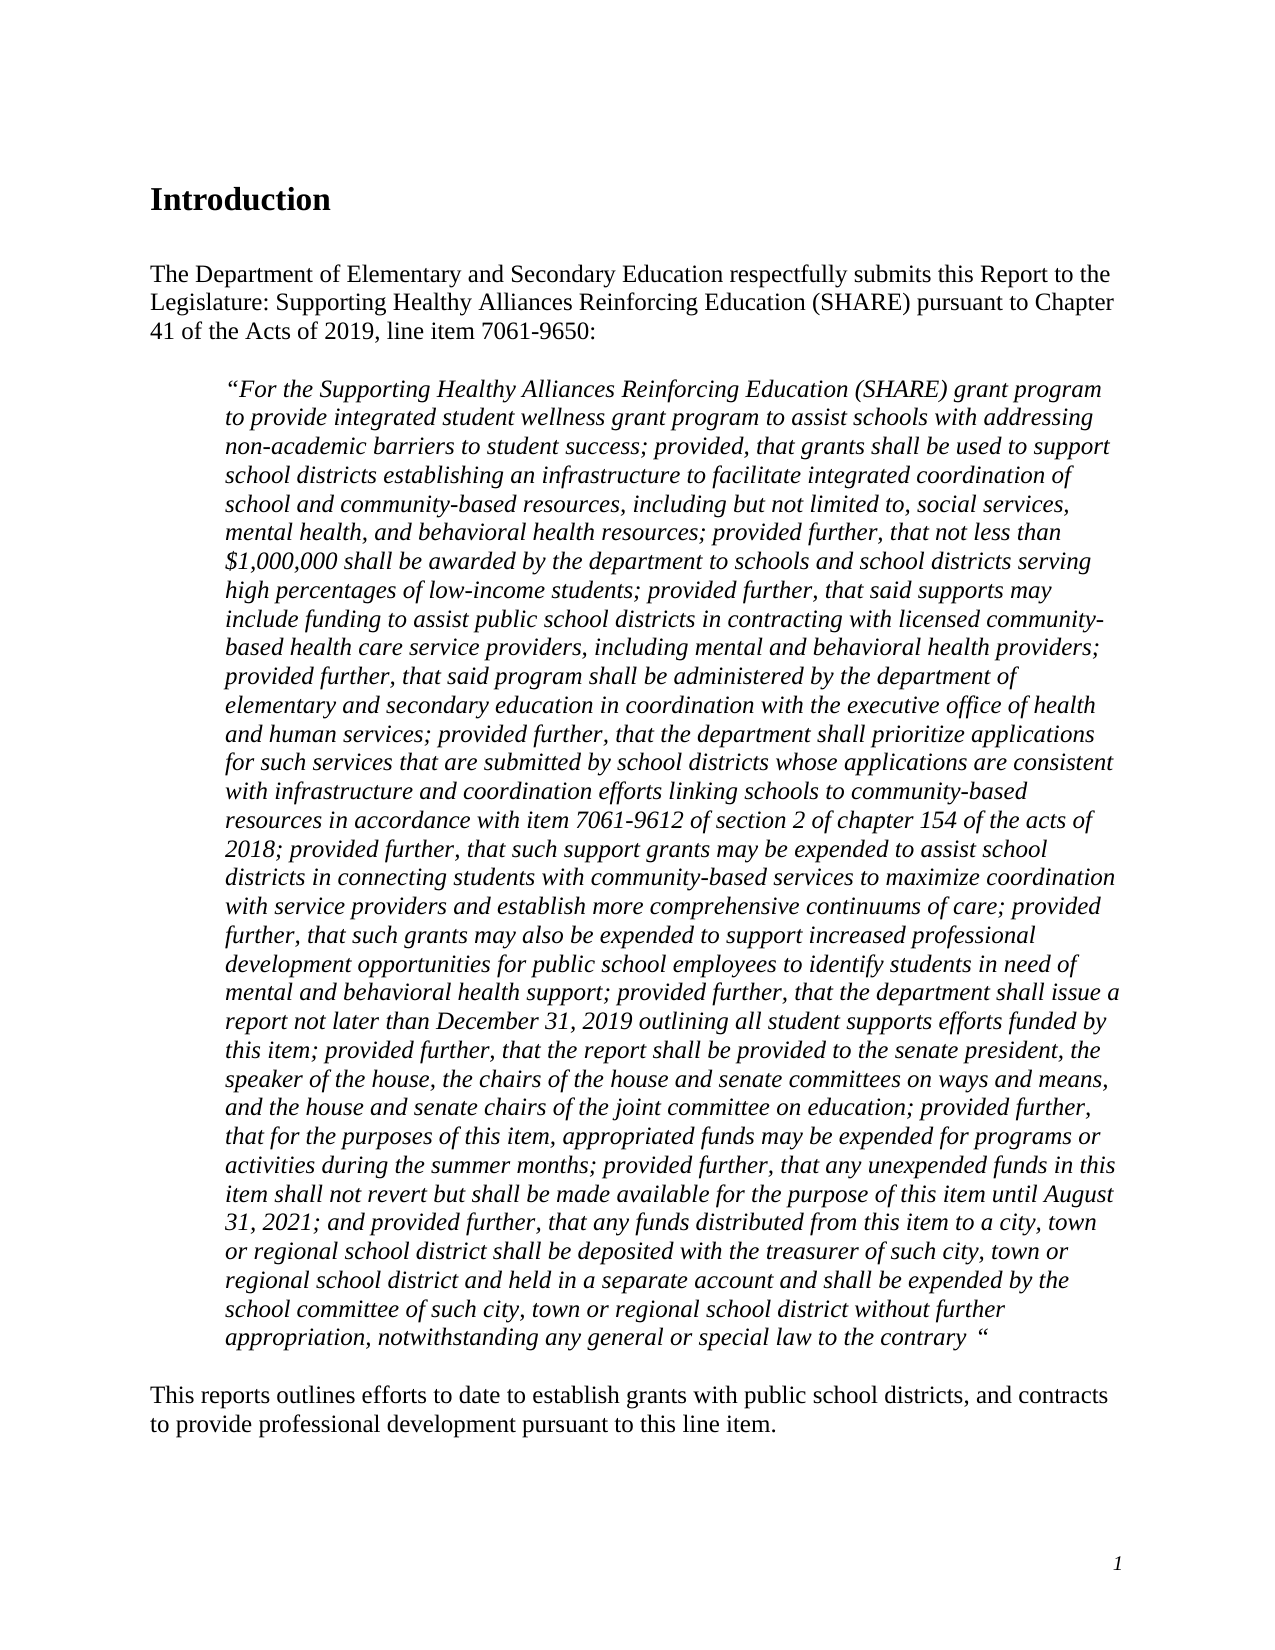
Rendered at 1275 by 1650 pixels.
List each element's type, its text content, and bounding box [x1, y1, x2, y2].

text “For the Supporting Healthy Alliances Reinforcing Education (SHARE) grant program to provide integrated student wellness grant program to assist schools with addressing non-academic barriers to student success; provided, that grants shall be used to support school districts establishing an infrastructure to facilitate integrated coordination of school and community-based resources, including but not limited to, social services, mental health, and behavioral health resources; provided further, that not less than $1,000,000 shall be awarded by the department to schools and school districts serving high percentages of low-income students; provided further, that said supports may include funding to assist public school districts in contracting with licensed community-based health care service providers, including mental and behavioral health providers; provided further, that said program shall be administered by the department of elementary and secondary education in coordination with the executive office of health and human services; provided further, that the department shall prioritize applications for such services that are submitted by school districts whose applications are consistent with infrastructure and coordination efforts linking schools to community-based resources in accordance with item 7061-9612 of section 2 of chapter 154 of the acts of 2018; provided further, that such support grants may be expended to assist school districts in connecting students with community-based services to maximize coordination with service providers and establish more comprehensive continuums of care; provided further, that such grants may also be expended to support increased professional development opportunities for public school employees to identify students in need of mental and behavioral health support; provided further, that the department shall issue a report not later than December 31, 2019 outlining all student supports efforts funded by this item; provided further, that the report shall be provided to the senate president, the speaker of the house, the chairs of the house and senate committees on ways and means, and the house and senate chairs of the joint committee on education; provided further, that for the purposes of this item, appropriated funds may be expended for programs or activities during the summer months; provided further, that any unexpended funds in this item shall not revert but shall be made available for the purpose of this item until August 31, 2021; and provided further, that any funds distributed from this item to a city, town or regional school district shall be deposited with the treasurer of such city, town or regional school district and held in a separate account and shall be expended by the school committee of such city, town or regional school district without further appropriation, notwithstanding any general or special law to the contrary “ [225, 374, 1125, 1351]
text The Department of Elementary and Secondary Education respectfully submits this Report to the Legislature: Supporting Healthy Alliances Reinforcing Education (SHARE) pursuant to Chapter 41 of the Acts of 2019, line item 7061-9650: [150, 259, 1125, 345]
text This reports outlines efforts to date to establish grants with public school districts, and contracts to provide professional development pursuant to this line item. [150, 1380, 1125, 1437]
subtitle Introduction [150, 179, 1125, 217]
